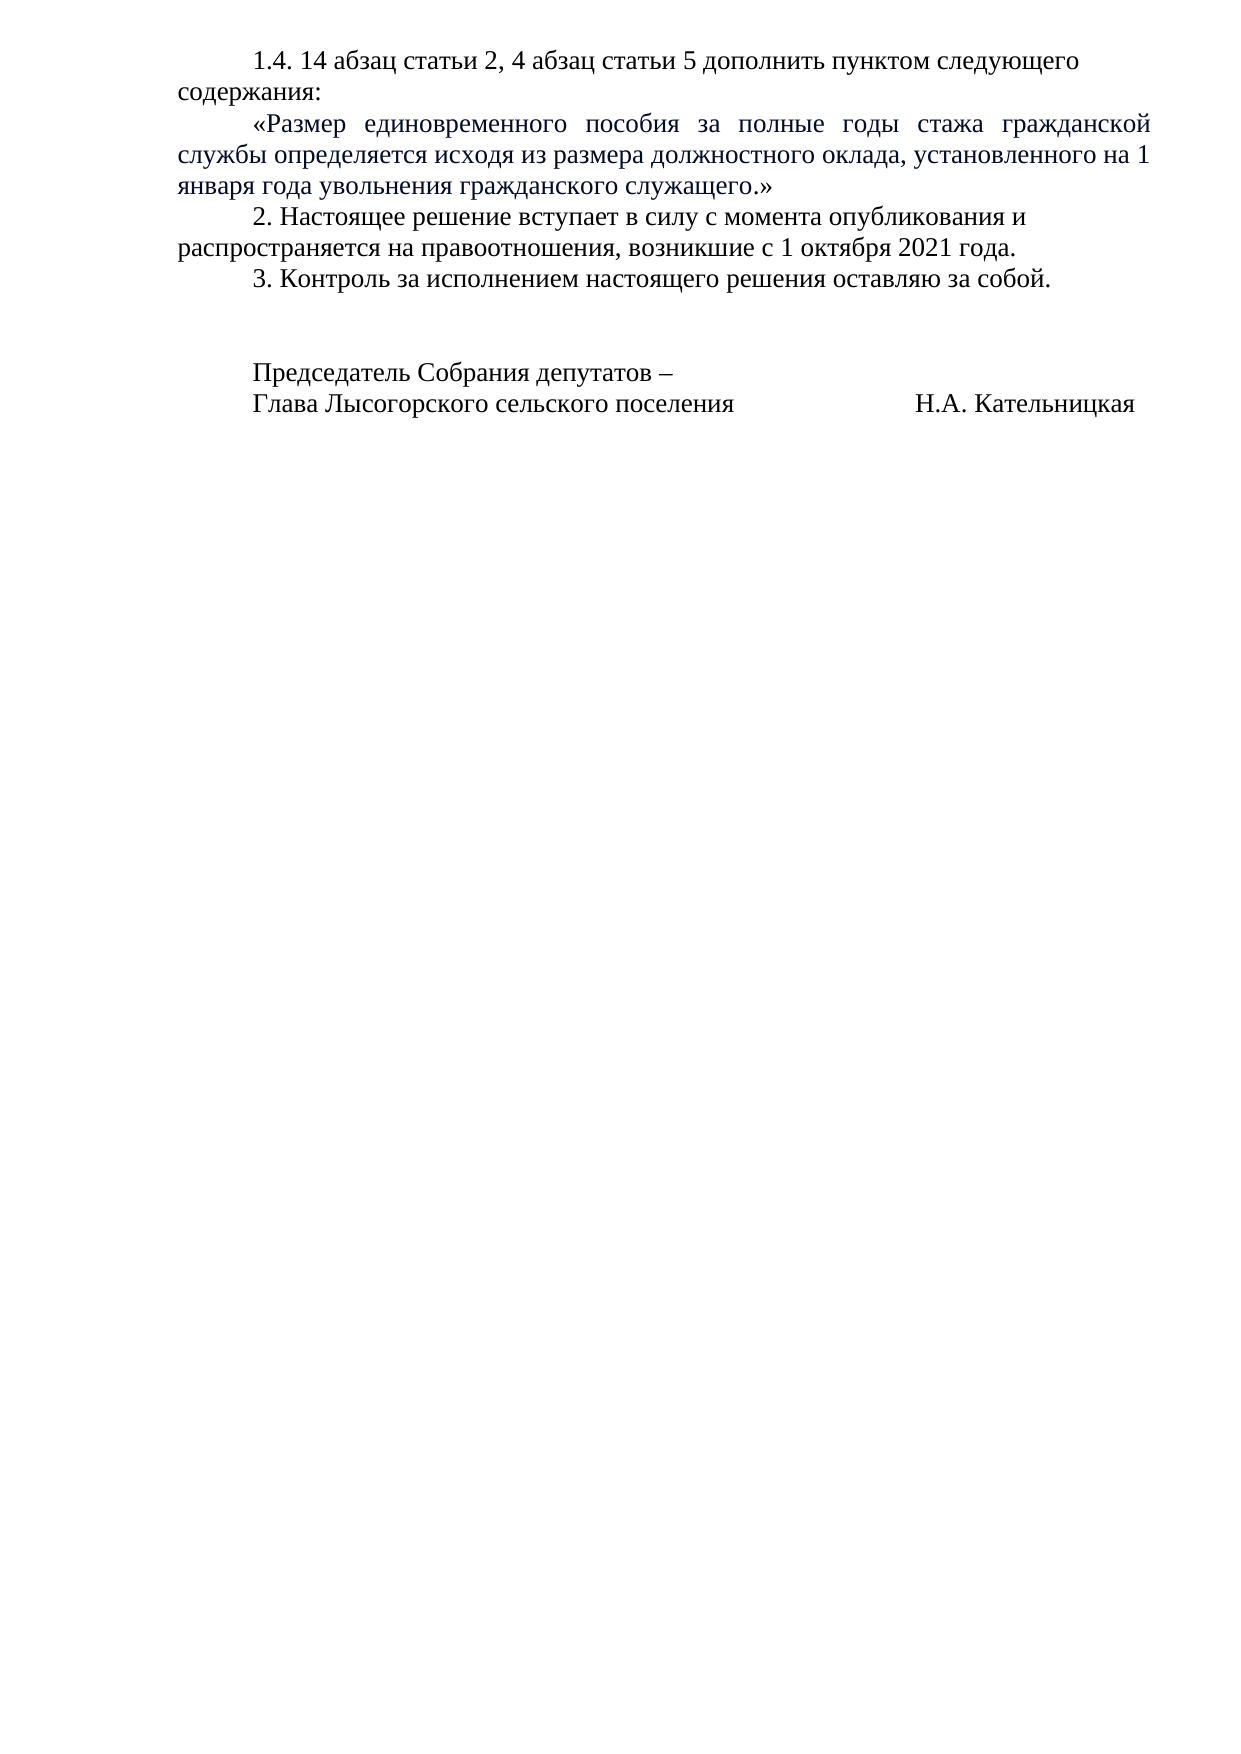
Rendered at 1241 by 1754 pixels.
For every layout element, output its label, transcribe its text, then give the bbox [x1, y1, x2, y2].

text 1.4. 14 абзац статьи 2, 4 абзац статьи 5 дополнить пунктом следующего содержания: [177, 44, 1152, 107]
text 2. Настоящее решение вступает в силу с момента опубликования и распространяется на правоотношения, возникшие с 1 октября 2021 года. [177, 200, 1152, 262]
text Глава Лысогорского сельского поселения Н.А. Кательницкая [177, 387, 1137, 418]
text 3. Контроль за исполнением настоящего решения оставляю за собой. [177, 262, 1152, 293]
text Председатель Собрания депутатов – [177, 356, 1152, 387]
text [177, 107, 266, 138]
text «Размер единовременного пособия за полные годы стажа гражданской службы определяется исходя из размера должностного оклада, установленного на 1 января года увольнения гражданского служащего.» [753, 169, 1152, 200]
